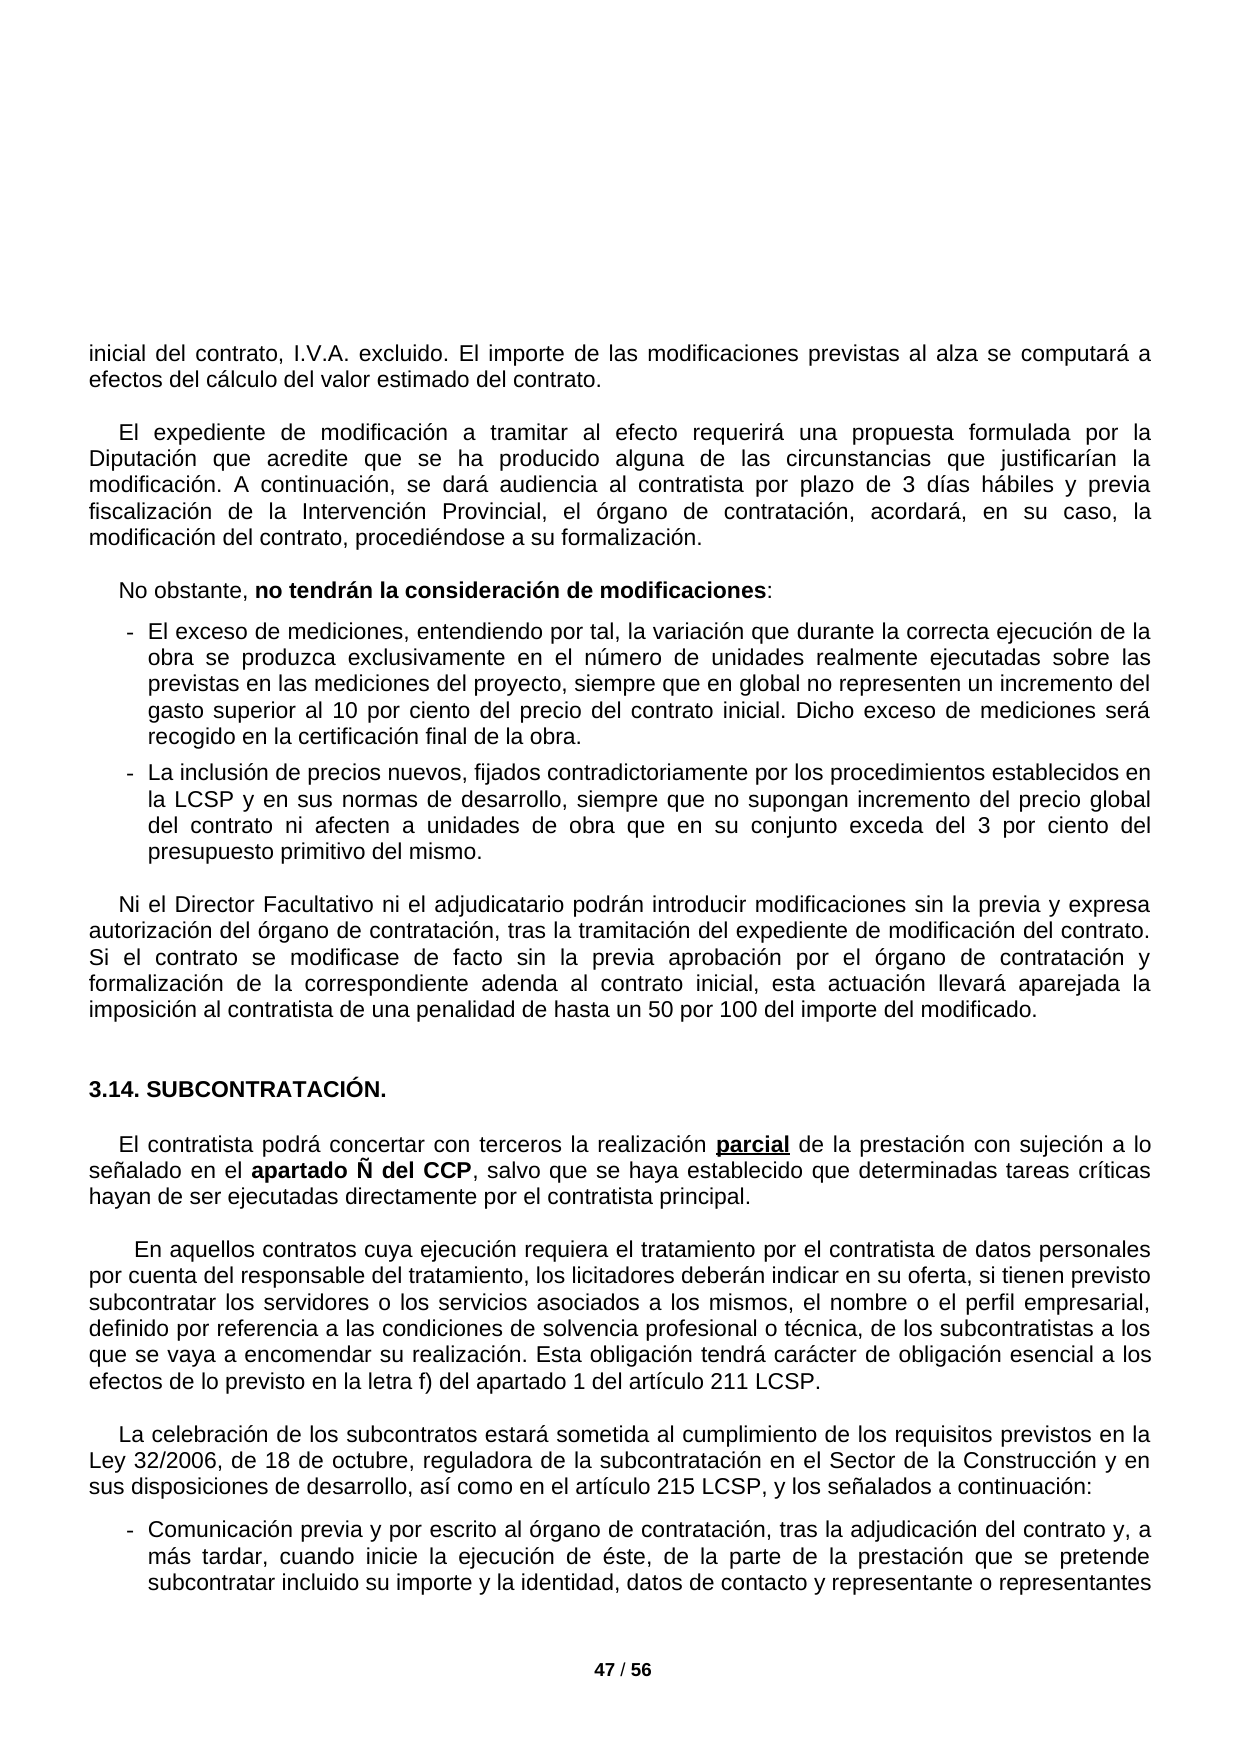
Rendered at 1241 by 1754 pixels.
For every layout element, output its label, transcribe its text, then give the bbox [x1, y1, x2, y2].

list El exceso de mediciones, entendiendo por tal, la variación que durante la correcta ejecución de la obra se produzca exclusivamente en el número de unidades realmente ejecutadas sobre las previstas en las mediciones del proyecto, siempre que en global no representen un incremento del gasto superior al 10 por ciento del precio del contrato inicial. Dicho exceso de mediciones será recogido en la certificación final de la obra. [126, 618, 1152, 749]
text No obstante, no tendrán la consideración de modificaciones: [89, 577, 1152, 603]
text En aquellos contratos cuya ejecución requiera el tratamiento por el contratista de datos personales por cuenta del responsable del tratamiento, los licitadores deberán indicar en su oferta, si tienen previsto subcontratar los servidores o los servicios asociados a los mismos, el nombre o el perfil empresarial, definido por referencia a las condiciones de solvencia profesional o técnica, de los subcontratistas a los que se vaya a encomendar su realización. Esta obligación tendrá carácter de obligación esencial a los efectos de lo previsto en la letra f) del apartado 1 del artículo 211 LCSP. [89, 1236, 1152, 1394]
text El expediente de modificación a tramitar al efecto requerirá una propuesta formulada por la Diputación que acredite que se ha producido alguna de las circunstancias que justificarían la modificación. A continuación, se dará audiencia al contratista por plazo de 3 días hábiles y previa fiscalización de la Intervención Provincial, el órgano de contratación, acordará, en su caso, la modificación del contrato, procediéndose a su formalización. [89, 419, 1152, 551]
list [126, 1516, 1152, 1596]
text Ni el Director Facultativo ni el adjudicatario podrán introducir modificaciones sin la previa y expresa autorización del órgano de contratación, tras la tramitación del expediente de modificación del contrato. Si el contrato se modificase de facto sin la previa aprobación por el órgano de contratación y formalización de la correspondiente adenda al contrato inicial, esta actuación llevará aparejada la imposición al contratista de una penalidad de hasta un 50 por 100 del importe del modificado. [89, 891, 1152, 1023]
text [89, 340, 1152, 392]
list La inclusión de precios nuevos, fijados contradictoriamente por los procedimientos establecidos en la LCSP y en sus normas de desarrollo, siempre que no supongan incremento del precio global del contrato ni afecten a unidades de obra que en su conjunto exceda del 3 por ciento del presupuesto primitivo del mismo. [126, 759, 1152, 865]
text El contratista podrá concertar con terceros la realización parcial de la prestación con sujeción a lo señalado en el apartado Ñ del CCP, salvo que se haya establecido que determinadas tareas críticas hayan de ser ejecutadas directamente por el contratista principal. [89, 1131, 1152, 1210]
subtitle 3.14. SUBCONTRATACIÓN. [89, 1076, 1152, 1102]
text La celebración de los subcontratos estará sometida al cumplimiento de los requisitos previstos en la Ley 32/2006, de 18 de octubre, reguladora de la subcontratación en el Sector de la Construcción y en sus disposiciones de desarrollo, así como en el artículo 215 LCSP, y los señalados a continuación: [89, 1421, 1152, 1499]
